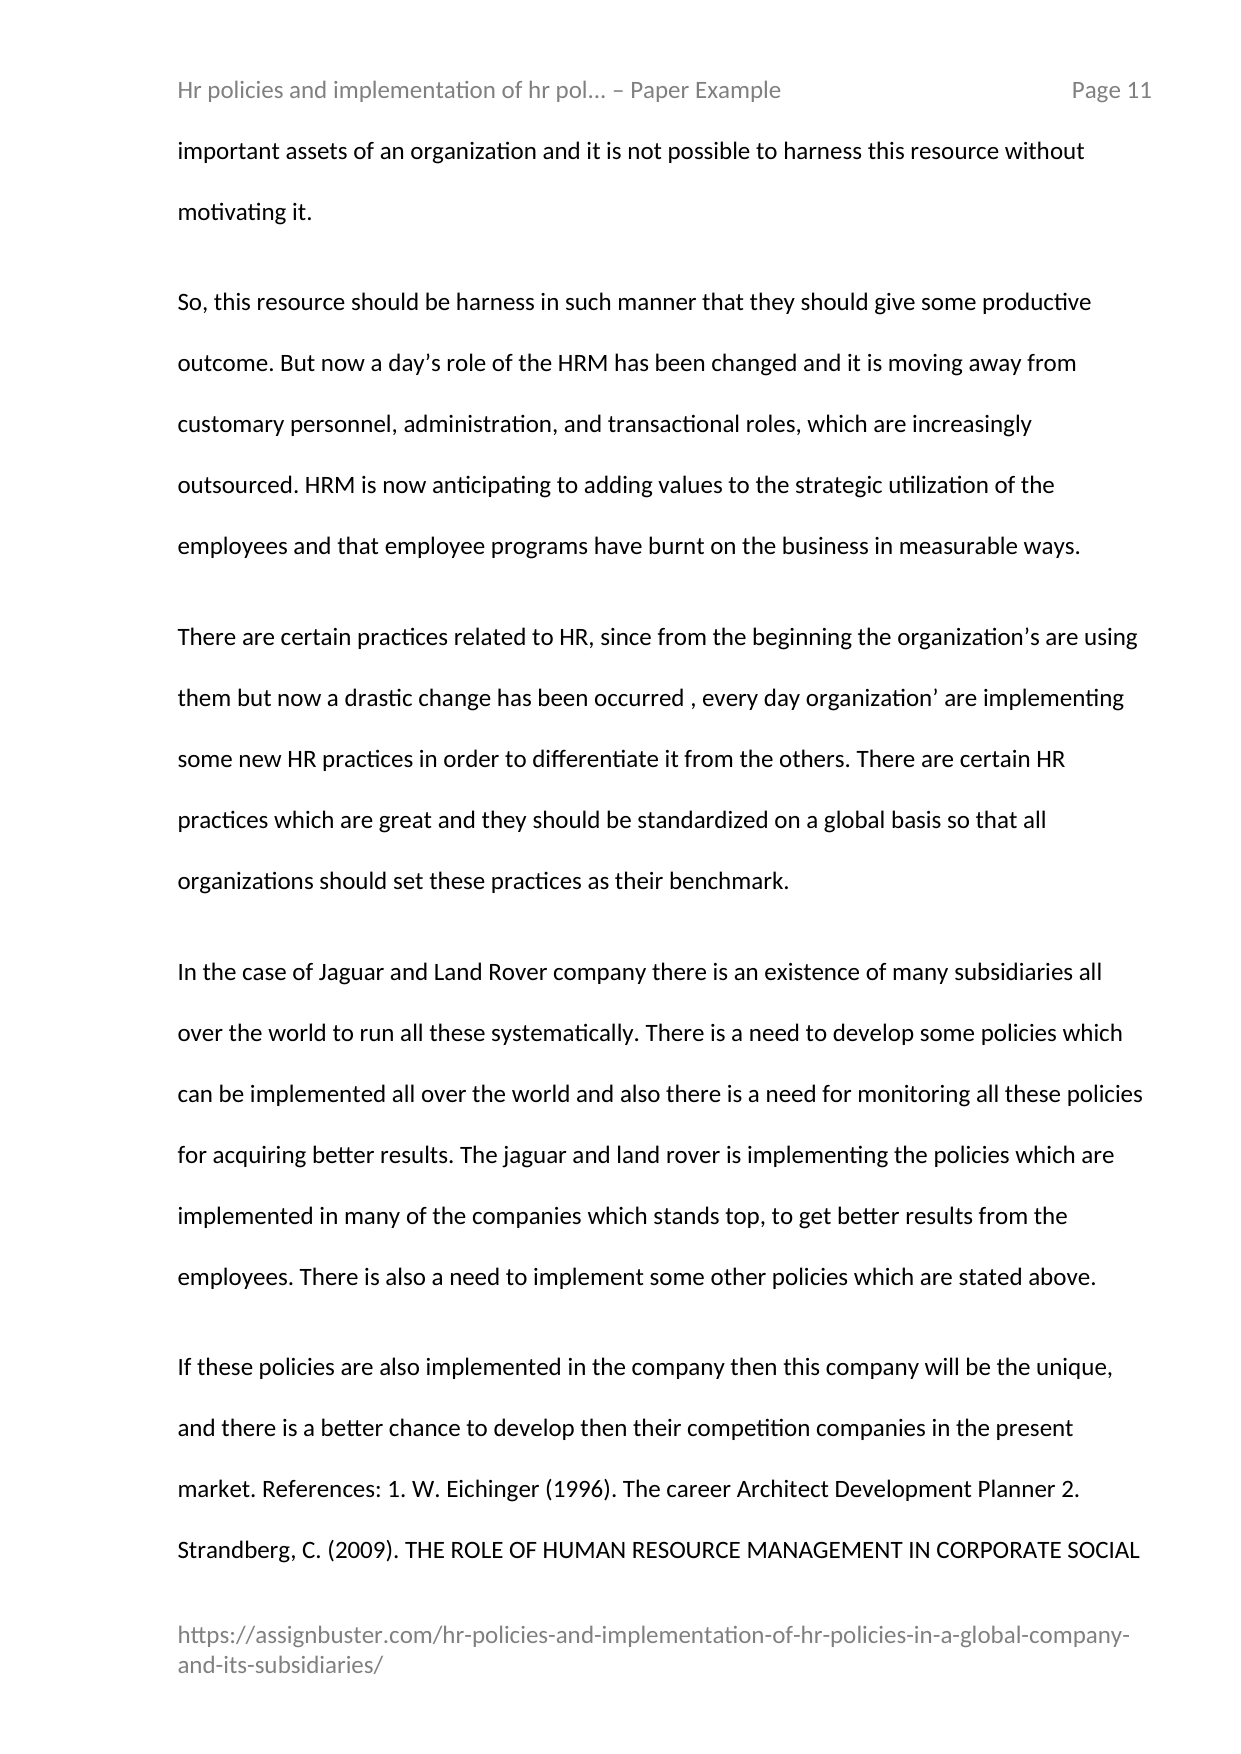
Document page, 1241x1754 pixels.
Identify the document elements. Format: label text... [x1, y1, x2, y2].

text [177, 1351, 1152, 1565]
text There are certain practices related to HR, since from the beginning the organization’s are using them but now a drastic change has been occurred , every day organization’ are implementing some new HR practices in order to differentiate it from the others. There are certain HR practices which are great and they should be standardized on a global basis so that all organizations should set these practices as their benchmark. [177, 621, 1152, 896]
text So, this resource should be harness in such manner that they should give some productive outcome. But now a day’s role of the HRM has been changed and it is moving away from customary personnel, administration, and transactional roles, which are increasingly outsourced. HRM is now anticipating to adding values to the strategic utilization of the employees and that employee programs have burnt on the business in measurable ways. [177, 286, 1152, 561]
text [177, 135, 1152, 226]
text In the case of Jaguar and Land Rover company there is an existence of many subsidiaries all over the world to run all these systematically. There is a need to develop some policies which can be implemented all over the world and also there is a need for monitoring all these policies for acquiring better results. The jaguar and land rover is implementing the policies which are implemented in many of the companies which stands top, to get better results from the employees. There is also a need to implement some other policies which are stated above. [177, 956, 1152, 1291]
